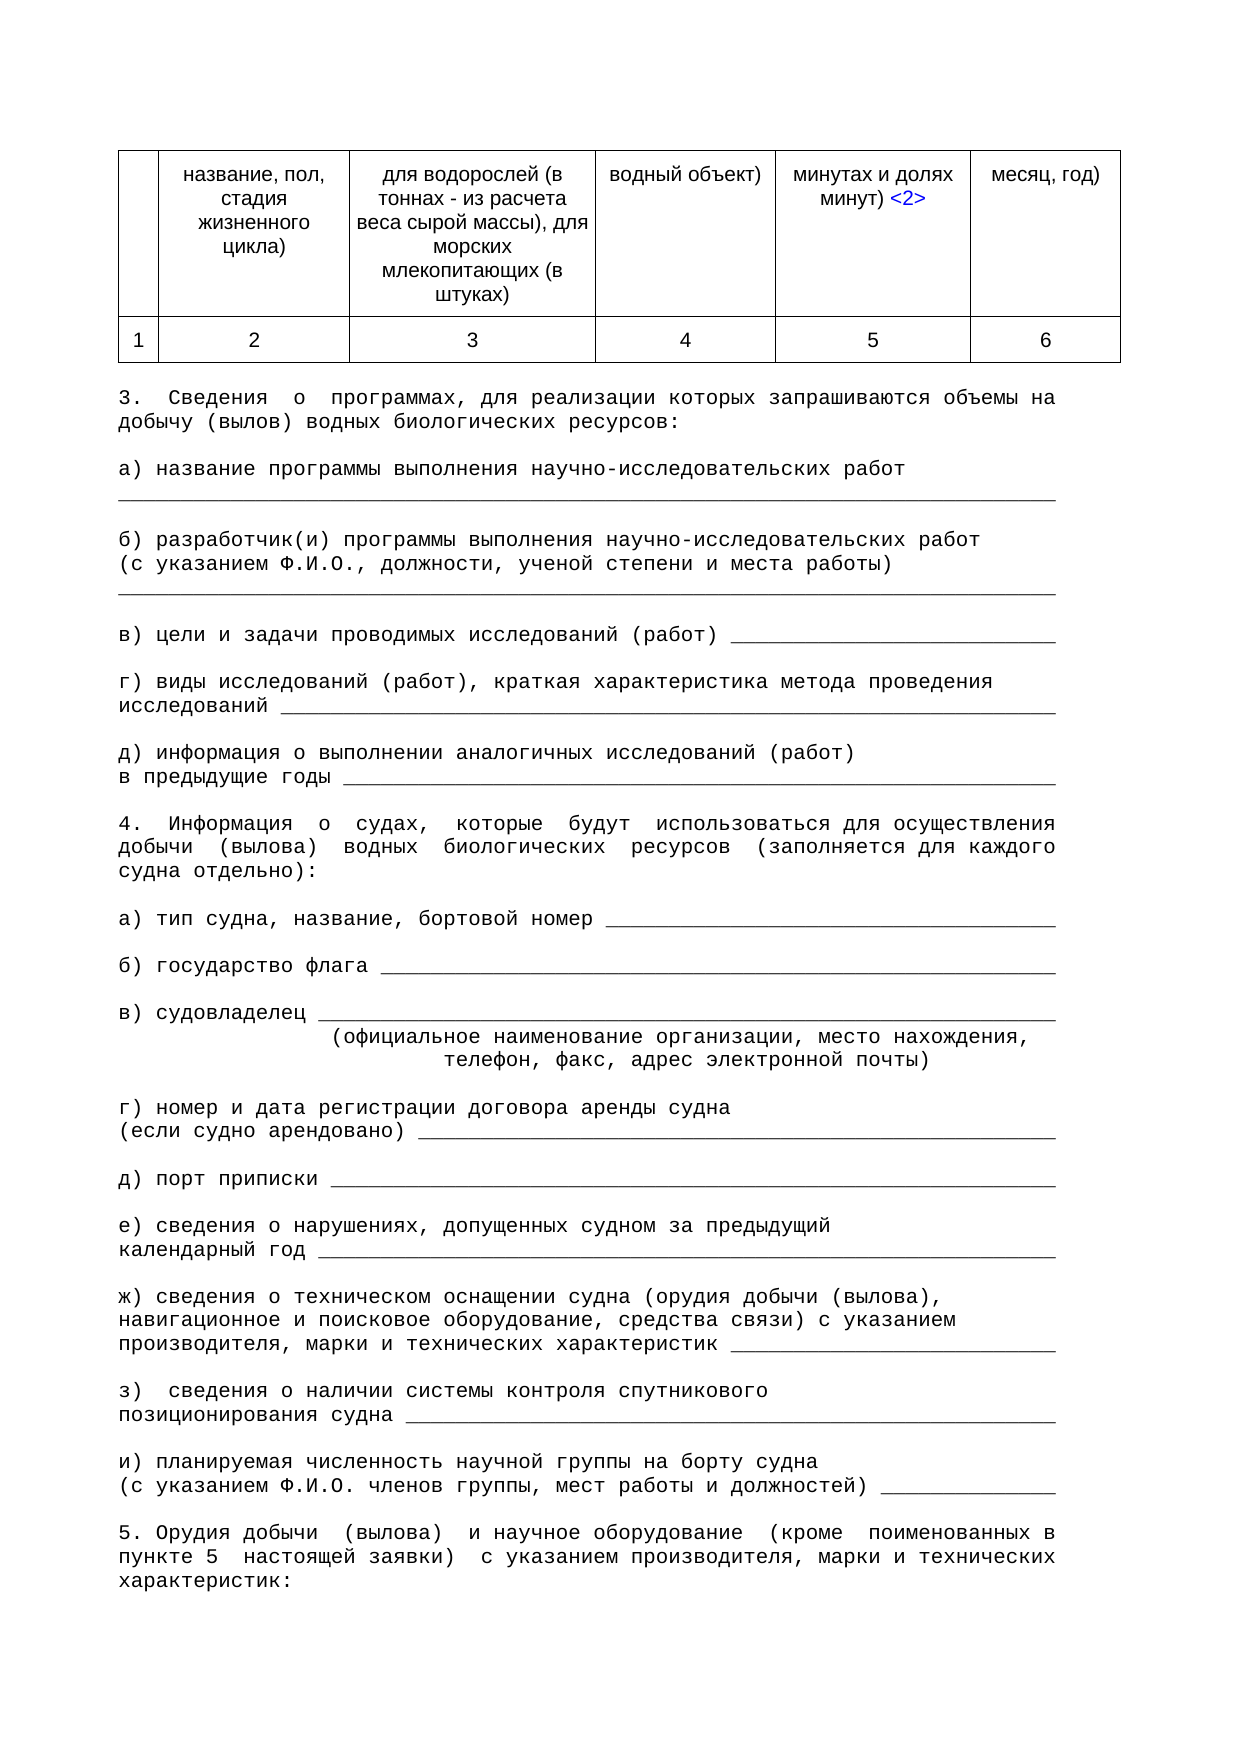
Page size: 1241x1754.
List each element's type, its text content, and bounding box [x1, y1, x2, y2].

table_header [159, 151, 349, 316]
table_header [971, 151, 1120, 316]
text 5. Орудия добычи (вылова) и научное оборудование (кроме поименованных в [118, 1522, 1181, 1546]
text г) виды исследований (работ), краткая характеристика метода проведения [118, 671, 1181, 695]
text г) номер и дата регистрации договора аренды судна [118, 1097, 1181, 1120]
text и) планируемая численность научной группы на борту судна [118, 1451, 1181, 1475]
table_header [596, 151, 775, 316]
text а) название программы выполнения научно-исследовательских работ [118, 458, 1181, 482]
text добычу (вылов) водных биологических ресурсов: [118, 411, 1181, 434]
text (с указанием Ф.И.О. членов группы, мест работы и должностей) ______________ [118, 1475, 1181, 1499]
table_cell 1 [119, 317, 158, 362]
table_cell 3 [350, 317, 595, 362]
text е) сведения о нарушениях, допущенных судном за предыдущий [118, 1215, 1181, 1238]
text позиционирования судна ____________________________________________________ [118, 1404, 1181, 1428]
text а) тип судна, название, бортовой номер ____________________________________ [118, 907, 1181, 931]
text пункте 5 настоящей заявки) с указанием производителя, марки и технических [118, 1546, 1181, 1569]
table_header N [119, 151, 158, 316]
text (с указанием Ф.И.О., должности, ученой степени и места работы) [118, 553, 1181, 576]
text в) цели и задачи проводимых исследований (работ) __________________________ [118, 624, 1181, 647]
text д) порт приписки __________________________________________________________ [118, 1168, 1181, 1191]
text навигационное и поисковое оборудование, средства связи) с указанием [118, 1309, 1181, 1333]
text в предыдущие годы _________________________________________________________ [118, 766, 1181, 789]
text б) государство флага ______________________________________________________ [118, 955, 1181, 978]
text календарный год ___________________________________________________________ [118, 1238, 1181, 1262]
text ___________________________________________________________________________ [118, 482, 1181, 506]
table_cell 5 [776, 317, 970, 362]
table_cell 2 [159, 317, 349, 362]
text (официальное наименование организации, место нахождения, [118, 1026, 1181, 1049]
text исследований ______________________________________________________________ [118, 695, 1181, 718]
text характеристик: [118, 1569, 1181, 1593]
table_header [776, 151, 970, 316]
text добычи (вылова) водных биологических ресурсов (заполняется для каждого [118, 837, 1181, 860]
text б) разработчик(и) программы выполнения научно-исследовательских работ [118, 529, 1181, 553]
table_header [350, 151, 595, 316]
text ж) сведения о техническом оснащении судна (орудия добычи (вылова), [118, 1286, 1181, 1309]
text д) информация о выполнении аналогичных исследований (работ) [118, 742, 1181, 766]
text в) судовладелец ___________________________________________________________ [118, 1002, 1181, 1026]
text з) сведения о наличии системы контроля спутникового [118, 1380, 1181, 1404]
text судна отдельно): [118, 860, 1181, 884]
text 4. Информация о судах, которые будут использоваться для осуществления [118, 813, 1181, 837]
text производителя, марки и технических характеристик __________________________ [118, 1333, 1181, 1357]
text телефон, факс, адрес электронной почты) [118, 1049, 1181, 1073]
text ___________________________________________________________________________ [118, 576, 1181, 600]
text 3. Сведения о программах, для реализации которых запрашиваются объемы на [118, 387, 1181, 411]
table_cell 6 [971, 317, 1120, 362]
table_cell 4 [596, 317, 775, 362]
text (если судно арендовано) ___________________________________________________ [118, 1120, 1181, 1144]
